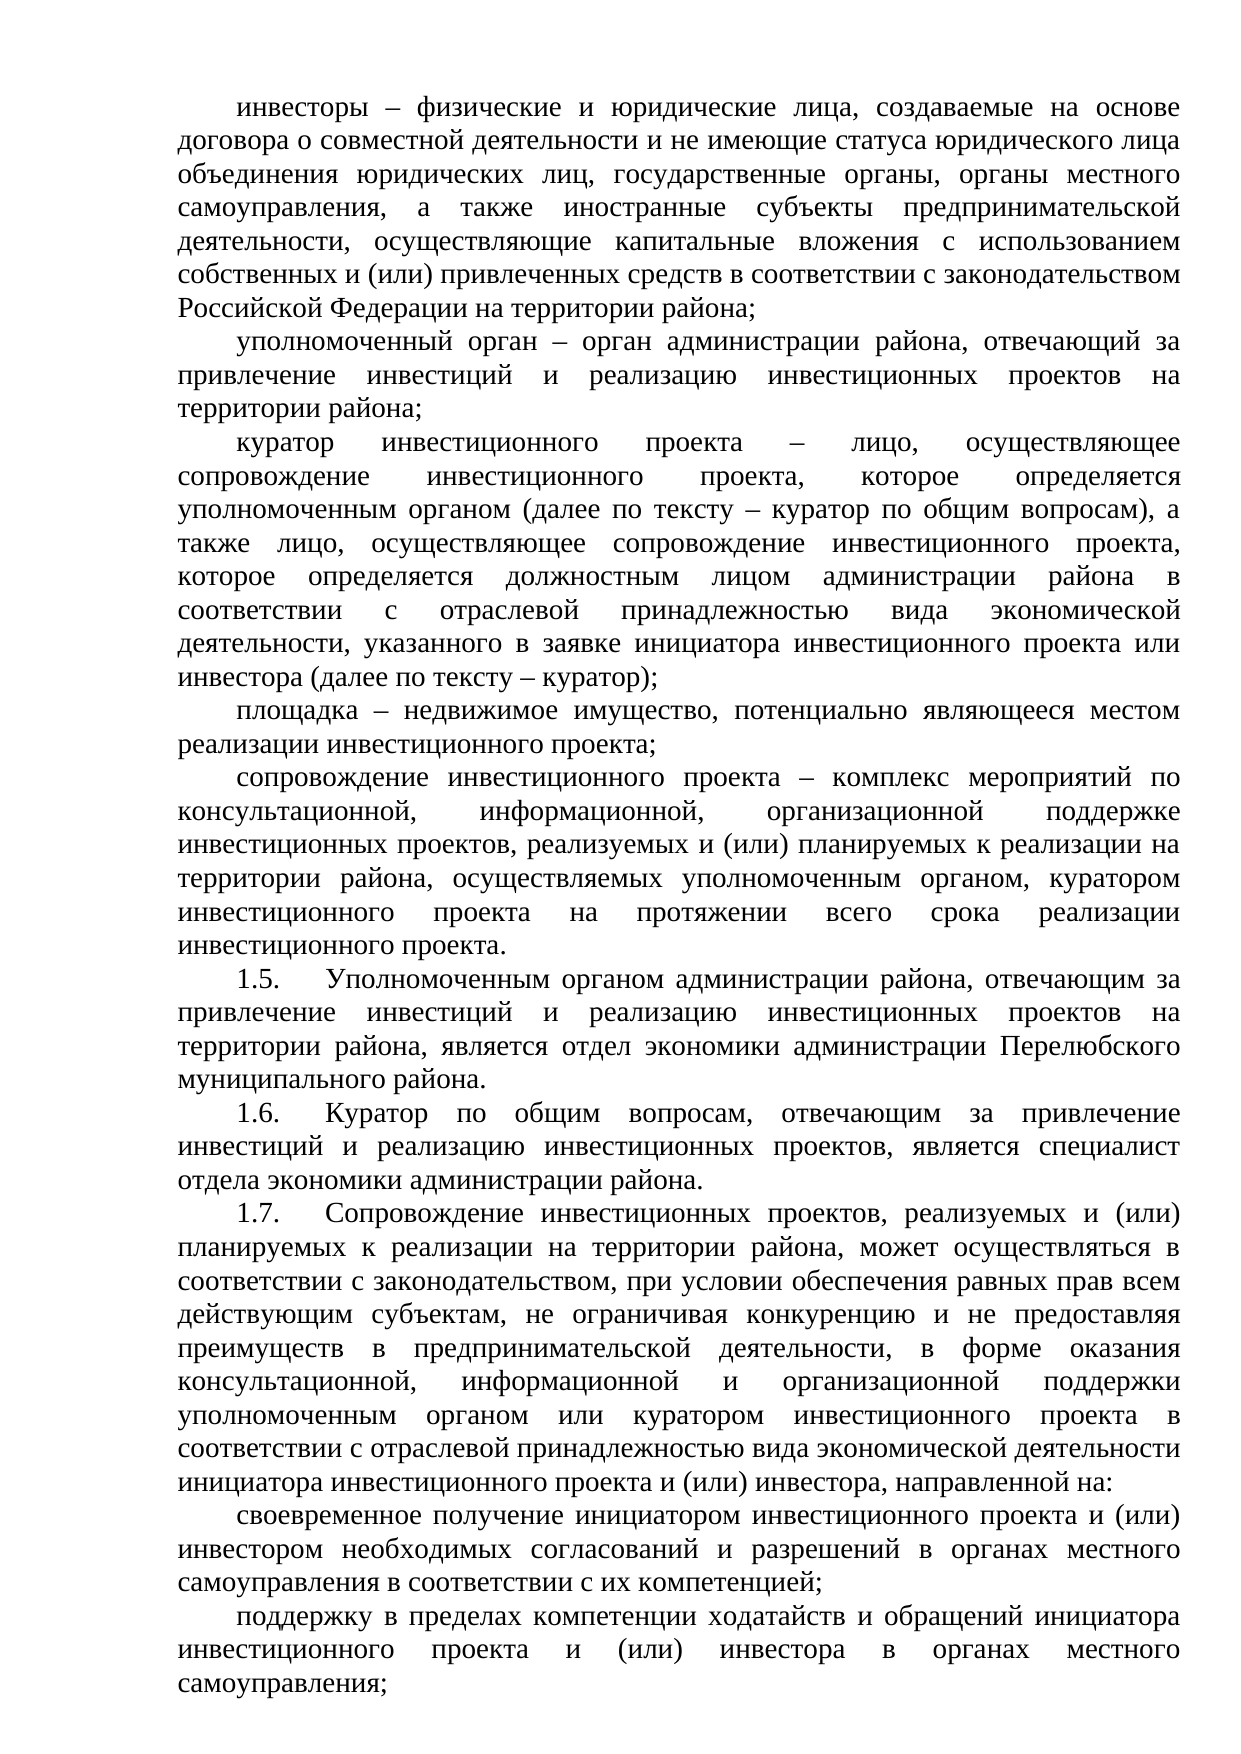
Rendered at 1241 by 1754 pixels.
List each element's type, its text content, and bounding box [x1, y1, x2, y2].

list Сопровождение инвестиционных проектов, реализуемых и (или) планируемых к реализации на территории района, может осуществляться в соответствии с законодательством, при условии обеспечения равных прав всем действующим субъектам, не ограничивая конкуренцию и не предоставляя преимуществ в предпринимательской деятельности, в форме оказания консультационной, информационной и организационной поддержки уполномоченным органом или куратором инвестиционного проекта в соответствии с отраслевой принадлежностью вида экономической деятельности инициатора инвестиционного проекта и (или) инвестора, направленной на: [177, 1196, 1181, 1497]
text площадка – недвижимое имущество, потенциально являющееся местом реализации инвестиционного проекта; [177, 692, 1181, 759]
text поддержку в пределах компетенции ходатайств и обращений инициатора инвестиционного проекта и (или) инвестора в органах местного самоуправления; [177, 1598, 1181, 1699]
text сопровождение инвестиционного проекта – комплекс мероприятий по консультационной, информационной, организационной поддержке инвестиционных проектов, реализуемых и (или) планируемых к реализации на территории района, осуществляемых уполномоченным органом, куратором инвестиционного проекта на протяжении всего срока реализации инвестиционного проекта. [177, 759, 1181, 961]
text инвесторы – физические и юридические лица, создаваемые на основе договора о совместной деятельности и не имеющие статуса юридического лица объединения юридических лиц, государственные органы, органы местного самоуправления, а также иностранные субъекты предпринимательской деятельности, осуществляющие капитальные вложения с использованием собственных и (или) привлеченных средств в соответствии с законодательством Российской Федерации на территории района; [177, 89, 1181, 323]
text уполномоченный орган – орган администрации района, отвечающий за привлечение инвестиций и реализацию инвестиционных проектов на территории района; [177, 323, 1181, 424]
text своевременное получение инициатором инвестиционного проекта и (или) инвестором необходимых согласований и разрешений в органах местного самоуправления в соответствии с их компетенцией; [177, 1497, 1181, 1598]
list Уполномоченным органом администрации района, отвечающим за привлечение инвестиций и реализацию инвестиционных проектов на территории района, является отдел экономики администрации Перелюбского муниципального района. [177, 961, 1181, 1095]
text куратор инвестиционного проекта – лицо, осуществляющее сопровождение инвестиционного проекта, которое определяется уполномоченным органом (далее по тексту – куратор по общим вопросам), а также лицо, осуществляющее сопровождение инвестиционного проекта, которое определяется должностным лицом администрации района в соответствии с отраслевой принадлежностью вида экономической деятельности, указанного в заявке инициатора инвестиционного проекта или инвестора (далее по тексту – куратор); [177, 424, 1181, 692]
list Куратор по общим вопросам, отвечающим за привлечение инвестиций и реализацию инвестиционных проектов, является специалист отдела экономики администрации района. [177, 1095, 1181, 1196]
